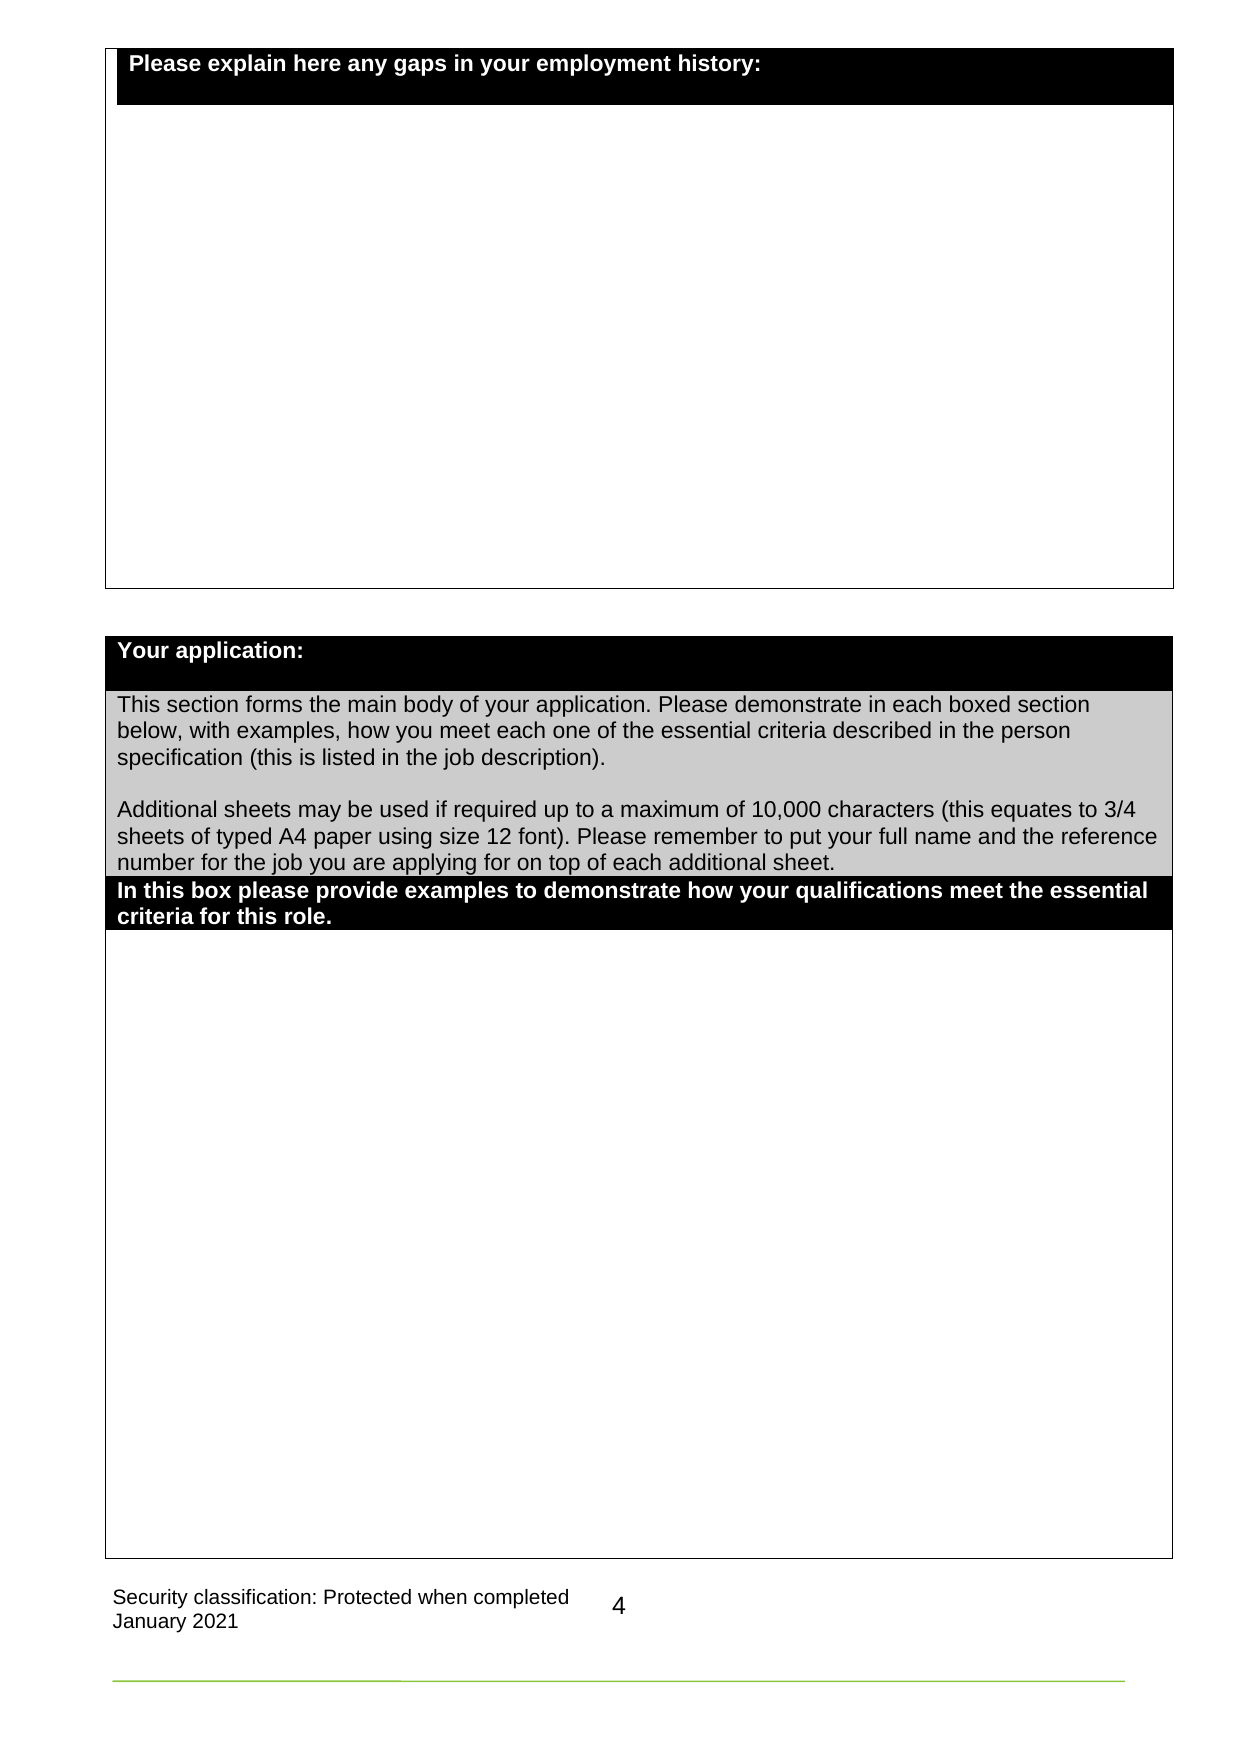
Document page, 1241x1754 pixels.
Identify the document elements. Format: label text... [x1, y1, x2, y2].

table_cell In this box please provide examples to demonstrate how your qualifications meet the essential criteria for this role. [106, 877, 1172, 929]
table_cell [106, 49, 1173, 588]
table_cell This section forms the main body of your application. Please demonstrate in each boxed section below, with examples, how you meet each one of the essential criteria described in the person specification (this is listed in the job description). Additional sheets may be used if required up to a maximum of 10,000 characters (this equates to 3/4 sheets of typed A4 paper using size 12 font). Please remember to put your full name and the reference number for the job you are applying for on top of each additional sheet. [106, 691, 1172, 876]
table_cell [106, 930, 1172, 1558]
table_header Your application: [106, 637, 1172, 690]
